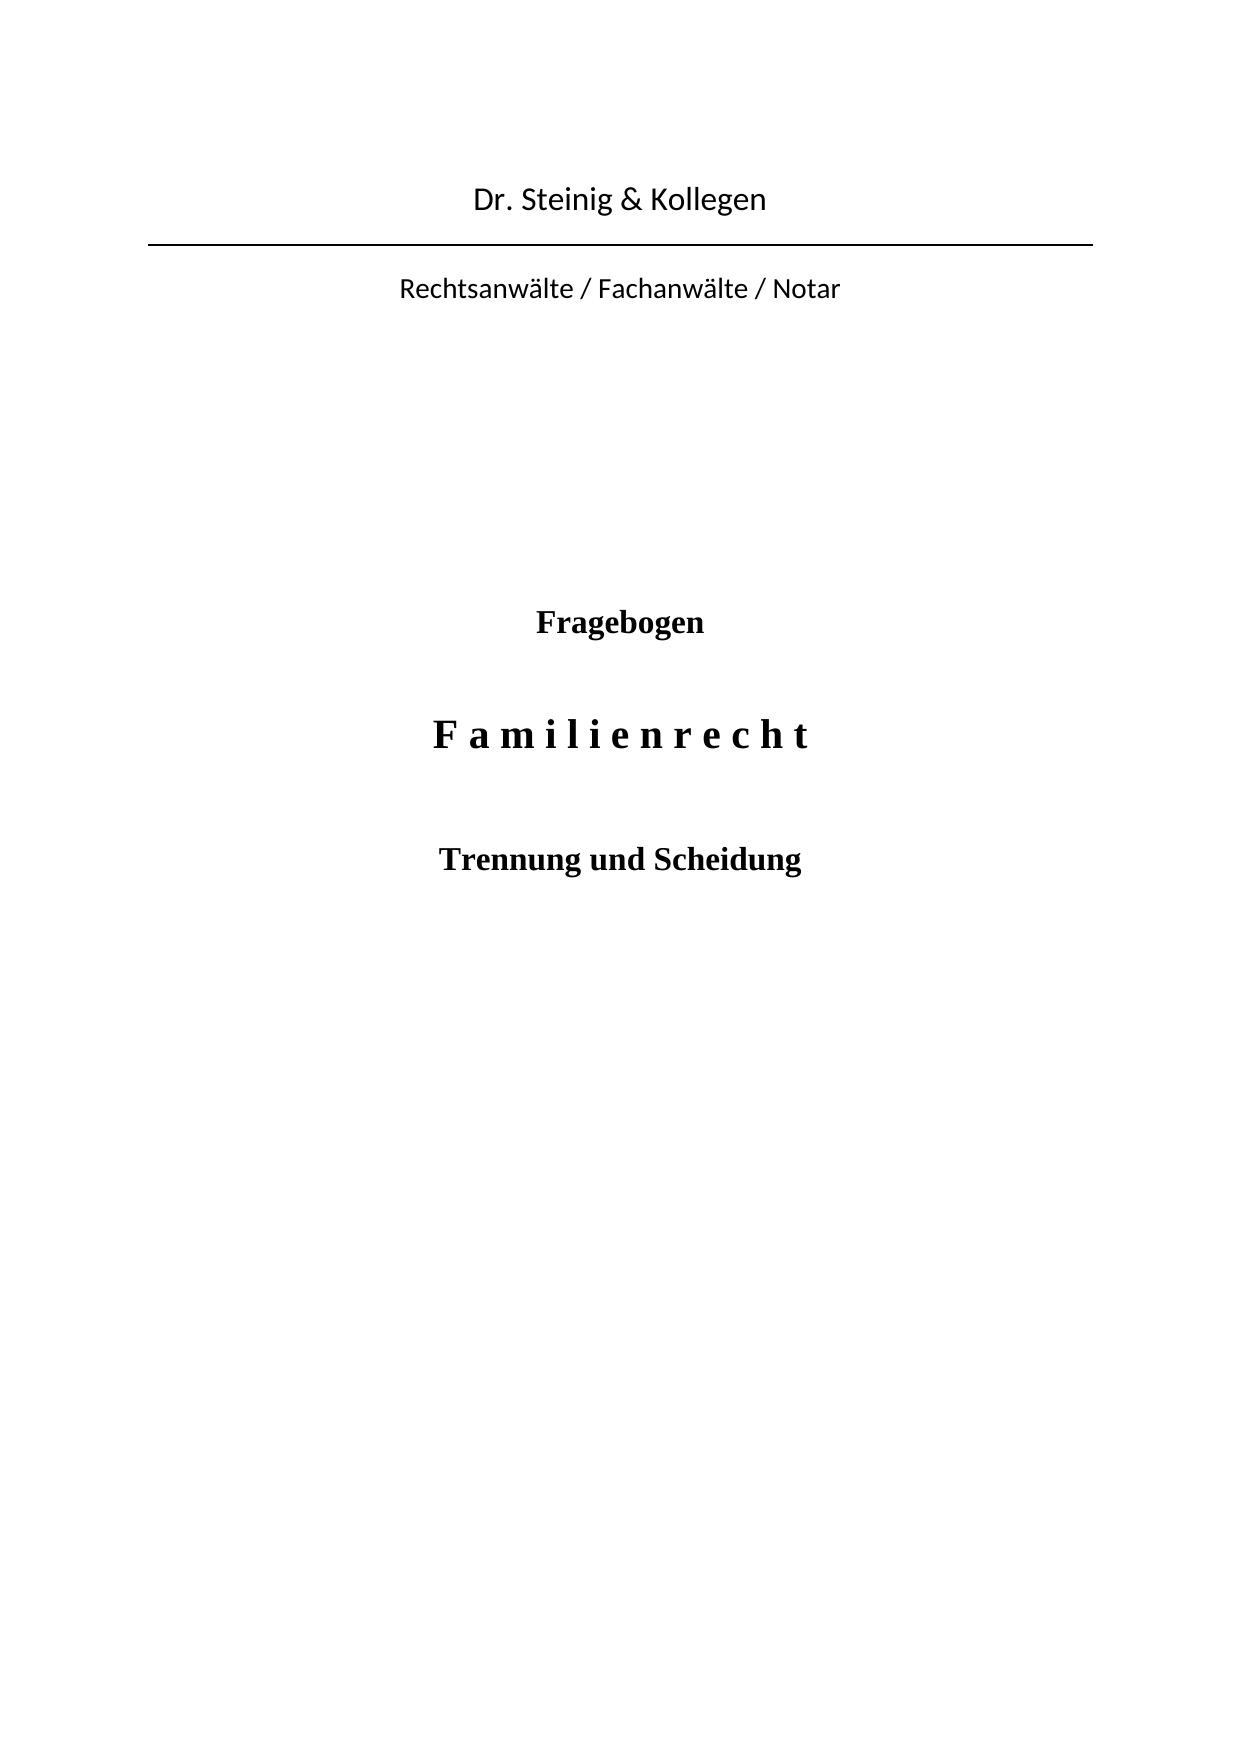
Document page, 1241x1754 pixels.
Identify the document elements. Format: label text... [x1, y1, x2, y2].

text Dr. Steinig & Kollegen [148, 178, 1093, 219]
text Trennung und Scheidung [148, 839, 1093, 878]
text Rechtsanwälte / Fachanwälte / Notar [148, 270, 1093, 305]
text Fragebogen [148, 602, 1093, 640]
text F a m i l i e n r e c h t [148, 710, 1093, 758]
